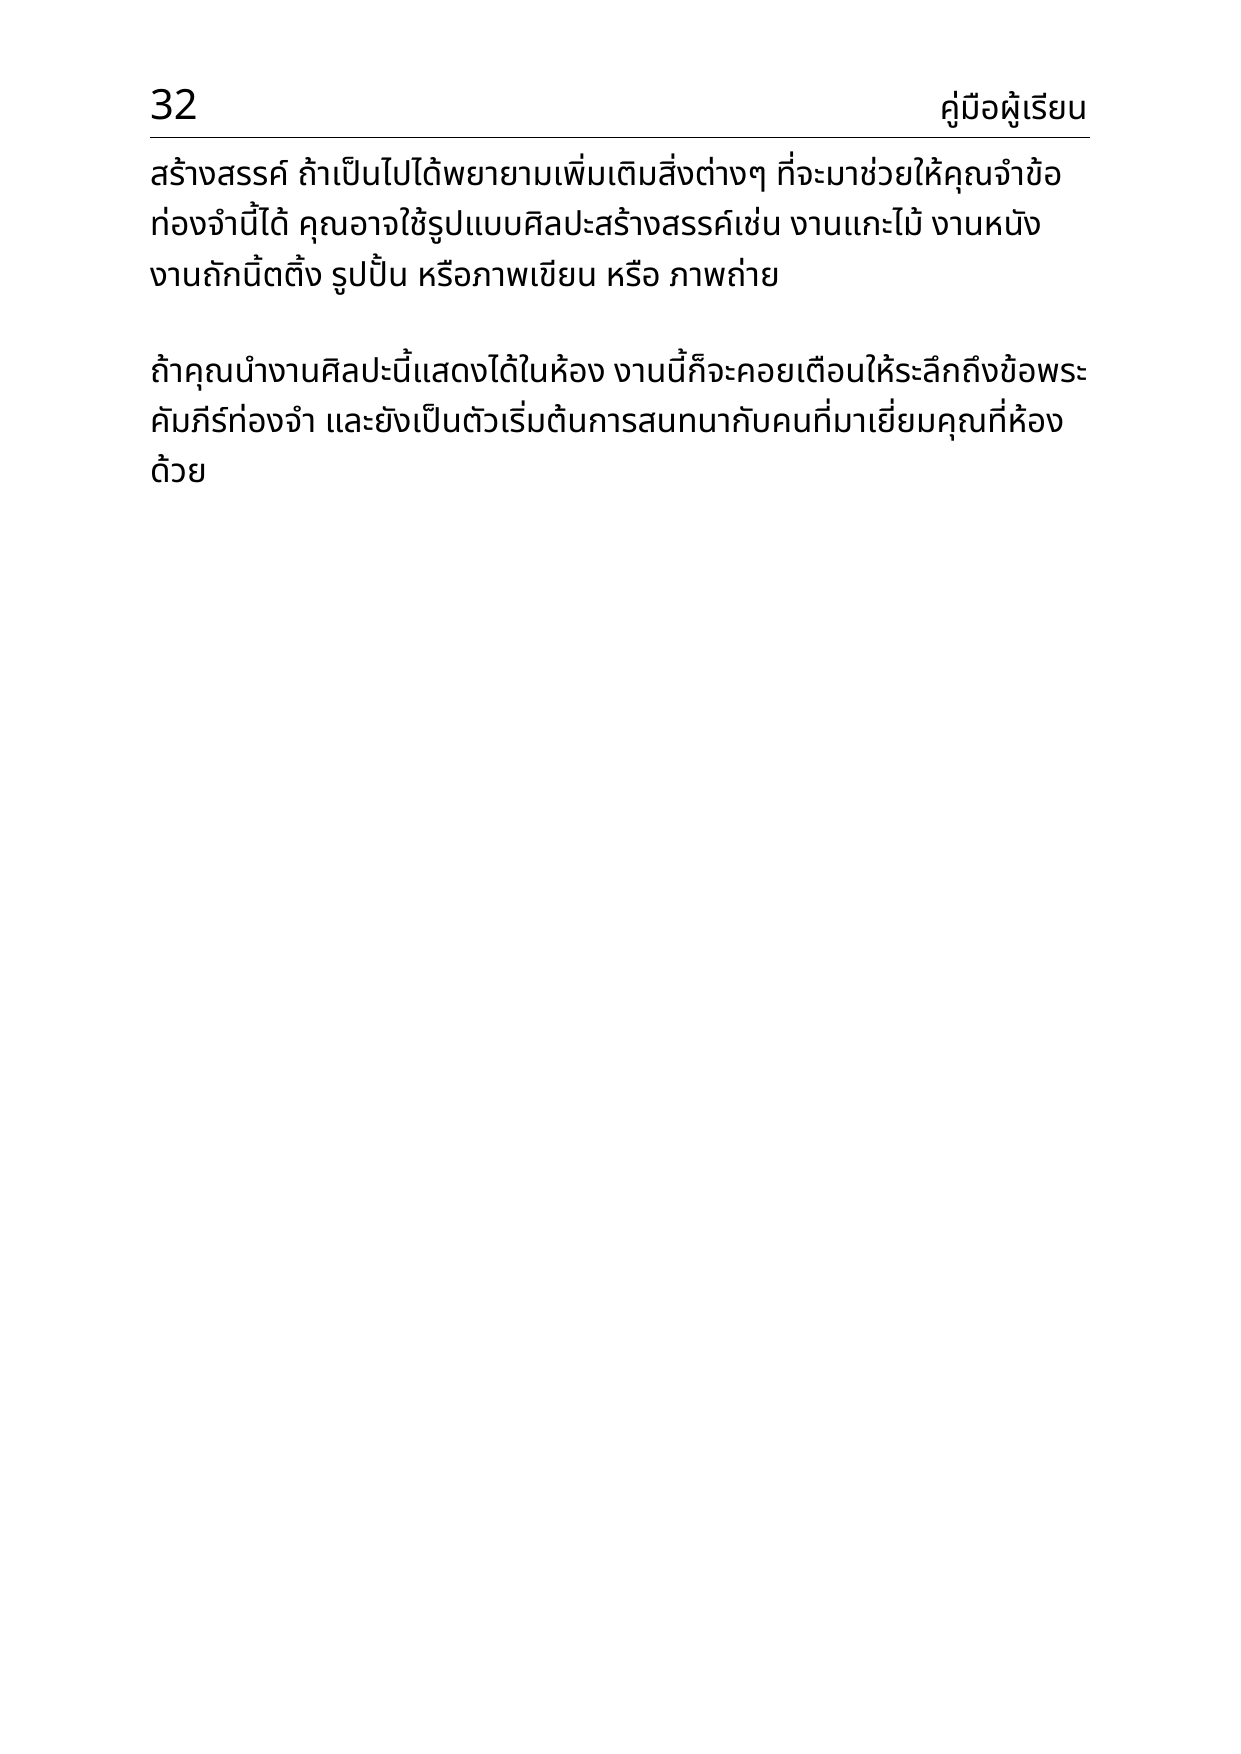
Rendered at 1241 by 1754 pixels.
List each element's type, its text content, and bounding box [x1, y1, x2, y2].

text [150, 150, 1090, 301]
text ถ้าคุณนำงานศิลปะนี้แสดงได้ในห้อง งานนี้ก็จะคอยเตือนให้ระลึกถึงข้อพระคัมภีร์ท่องจำ และยังเป็นตัวเริ่มต้นการสนทนากับคนที่มาเยี่ยมคุณที่ห้องด้วย [150, 347, 1090, 498]
